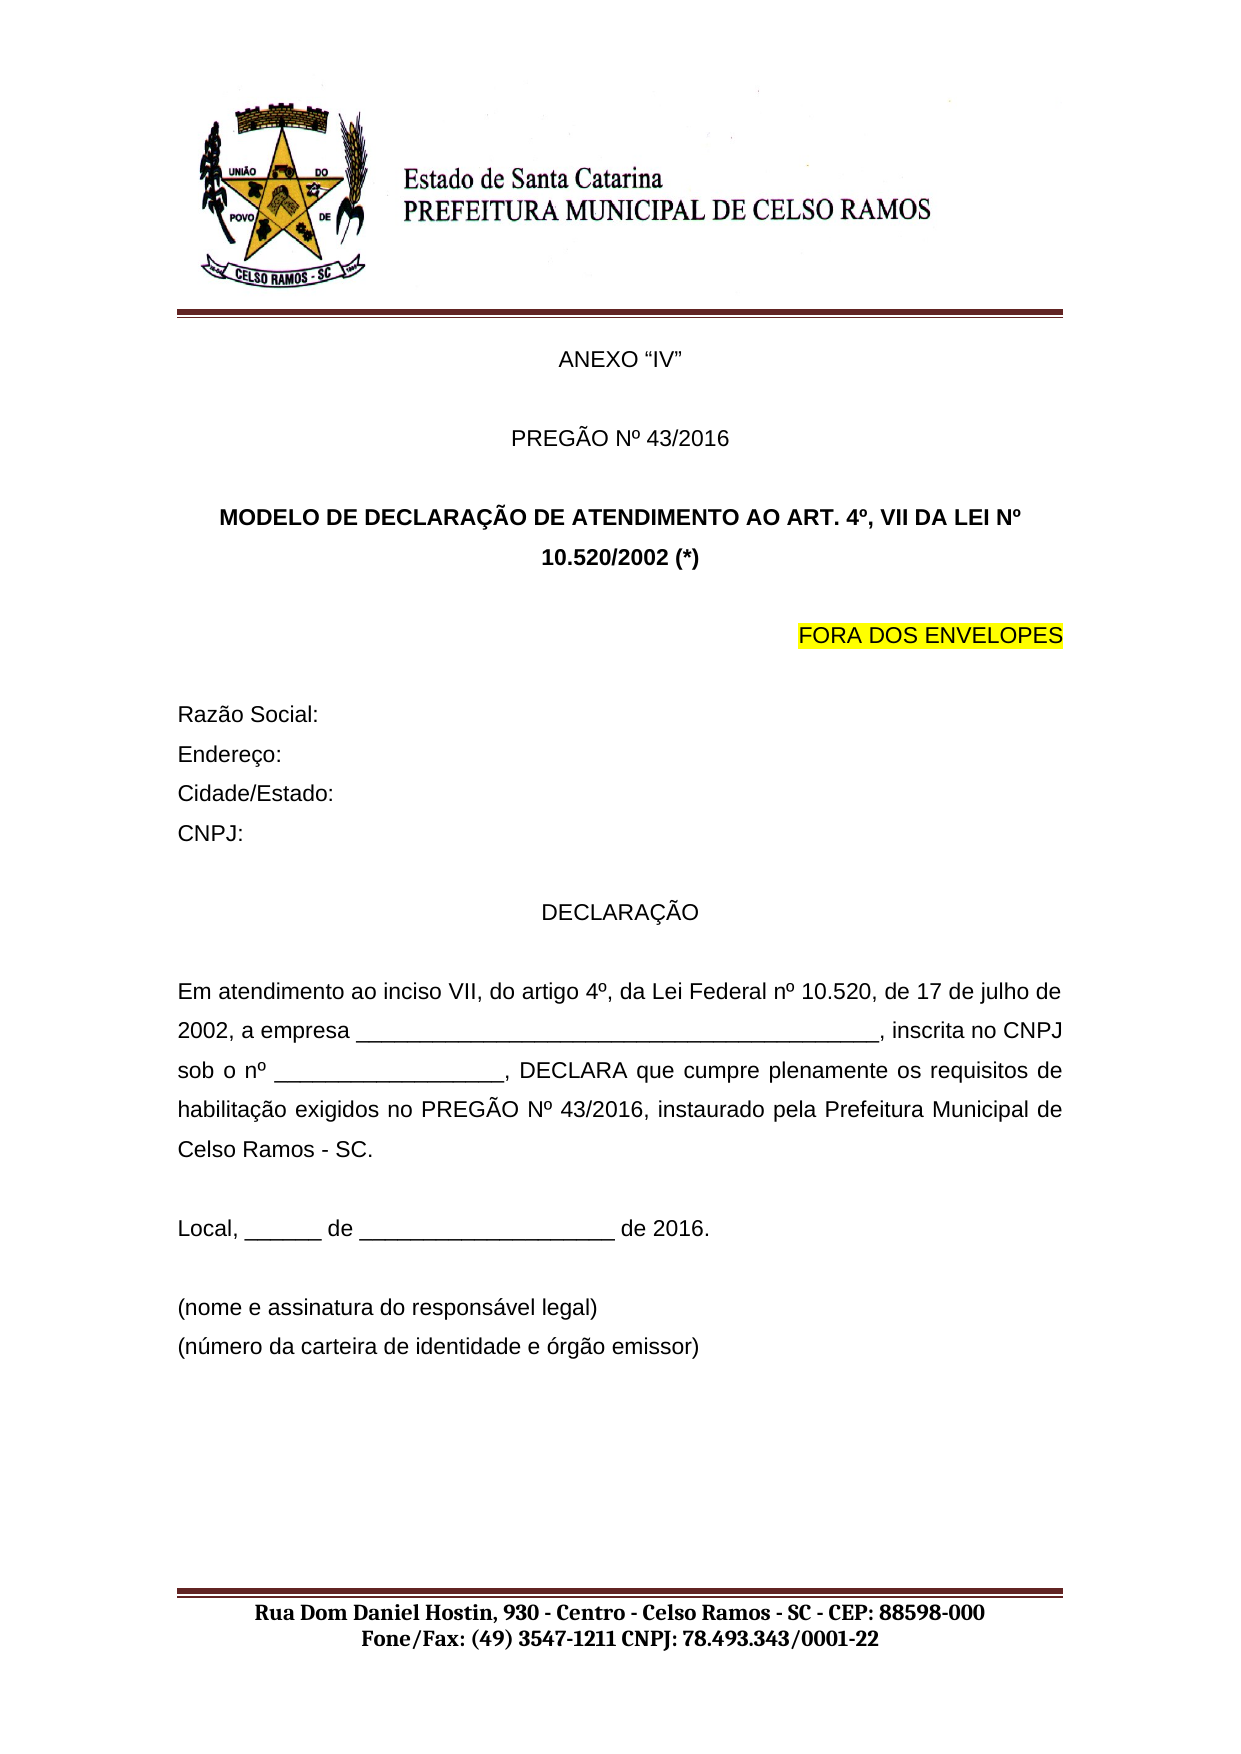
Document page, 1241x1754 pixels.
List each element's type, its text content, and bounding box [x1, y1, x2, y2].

text Local, ______ de ____________________ de 2016. [177, 1214, 1063, 1241]
picture [178, 73, 1062, 307]
text (número da carteira de identidade e órgão emissor) [177, 1333, 1063, 1359]
text FORA DOS ENVELOPES [177, 622, 1063, 649]
text DECLARAÇÃO [177, 899, 1063, 925]
text CNPJ: [177, 820, 1063, 846]
text Endereço: [177, 741, 1063, 767]
text (nome e assinatura do responsável legal) [177, 1293, 1063, 1320]
text ANEXO “IV” [177, 346, 1063, 372]
text Em atendimento ao inciso VII, do artigo 4º, da Lei Federal nº 10.520, de 17 de julho de 2002, a empresa _________________________________________, inscrita no CNPJ sob o nº __________________, DECLARA que cumpre plenamente os requisitos de habilitação exigidos no PREGÃO Nº 43/2016, instaurado pela Prefeitura Municipal de Celso Ramos - SC. [177, 978, 1063, 1162]
text MODELO DE DECLARAÇÃO DE ATENDIMENTO AO ART. 4º, VII DA LEI Nº 10.520/2002 (*) [177, 504, 1063, 570]
text PREGÃO Nº 43/2016 [177, 425, 1063, 451]
text Razão Social: [177, 701, 1063, 728]
text Cidade/Estado: [177, 780, 1063, 807]
